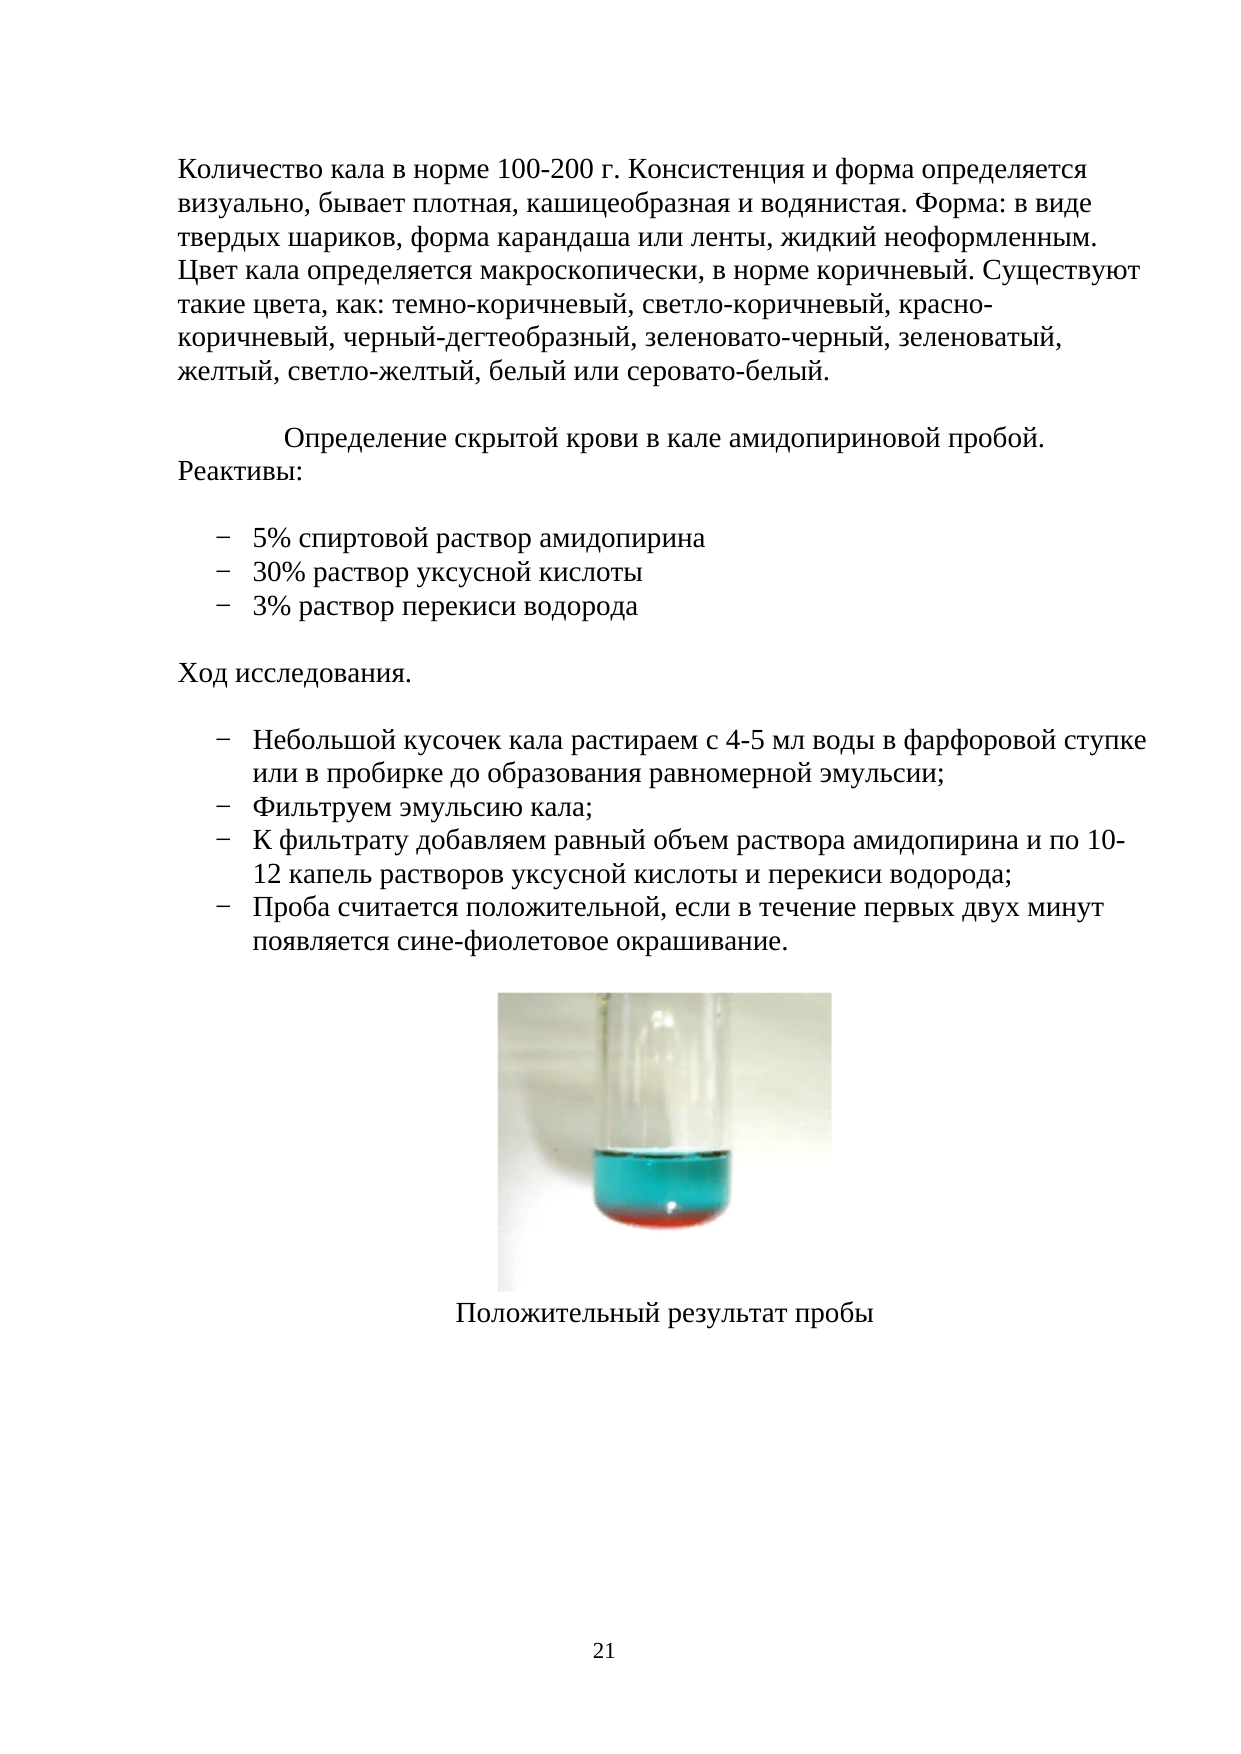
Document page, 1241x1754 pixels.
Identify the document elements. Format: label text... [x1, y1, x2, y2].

text Ход исследования. [177, 655, 1152, 688]
list 30% раствор уксусной кислоты [215, 554, 1152, 588]
list 5% спиртовой раствор амидопирина [215, 521, 1152, 554]
list Проба считается положительной, если в течение первых двух минут появляется сине-фиолетовое окрашивание. [215, 889, 1152, 957]
text Определение скрытой крови в кале амидопириновой пробой. [177, 420, 1152, 453]
table_header Положительный результат пробы [166, 990, 1163, 1328]
picture [495, 990, 835, 1295]
list 3% раствор перекиси водорода [215, 588, 1152, 621]
text Реактивы: [177, 453, 1152, 487]
list Небольшой кусочек кала растираем с 4-5 мл воды в фарфоровой ступке или в пробирке до образования равномерной эмульсии; [215, 722, 1152, 789]
list Фильтруем эмульсию кала; [215, 789, 1152, 822]
list К фильтрату добавляем равный объем раствора амидопирина и по 10-12 капель растворов уксусной кислоты и перекиси водорода; [215, 822, 1152, 889]
text Количество кала в норме 100-200 г. Консистенция и форма определяется визуально, бывает плотная, кашицеобразная и водянистая. Форма: в виде твердых шариков, форма карандаша или ленты, жидкий неоформленным. Цвет кала определяется макроскопически, в норме коричневый. Существуют такие цвета, как: темно-коричневый, светло-коричневый, красно-коричневый, черный-дегтеобразный, зеленовато-черный, зеленоватый, желтый, светло-желтый, белый или серовато-белый. [177, 152, 1152, 386]
